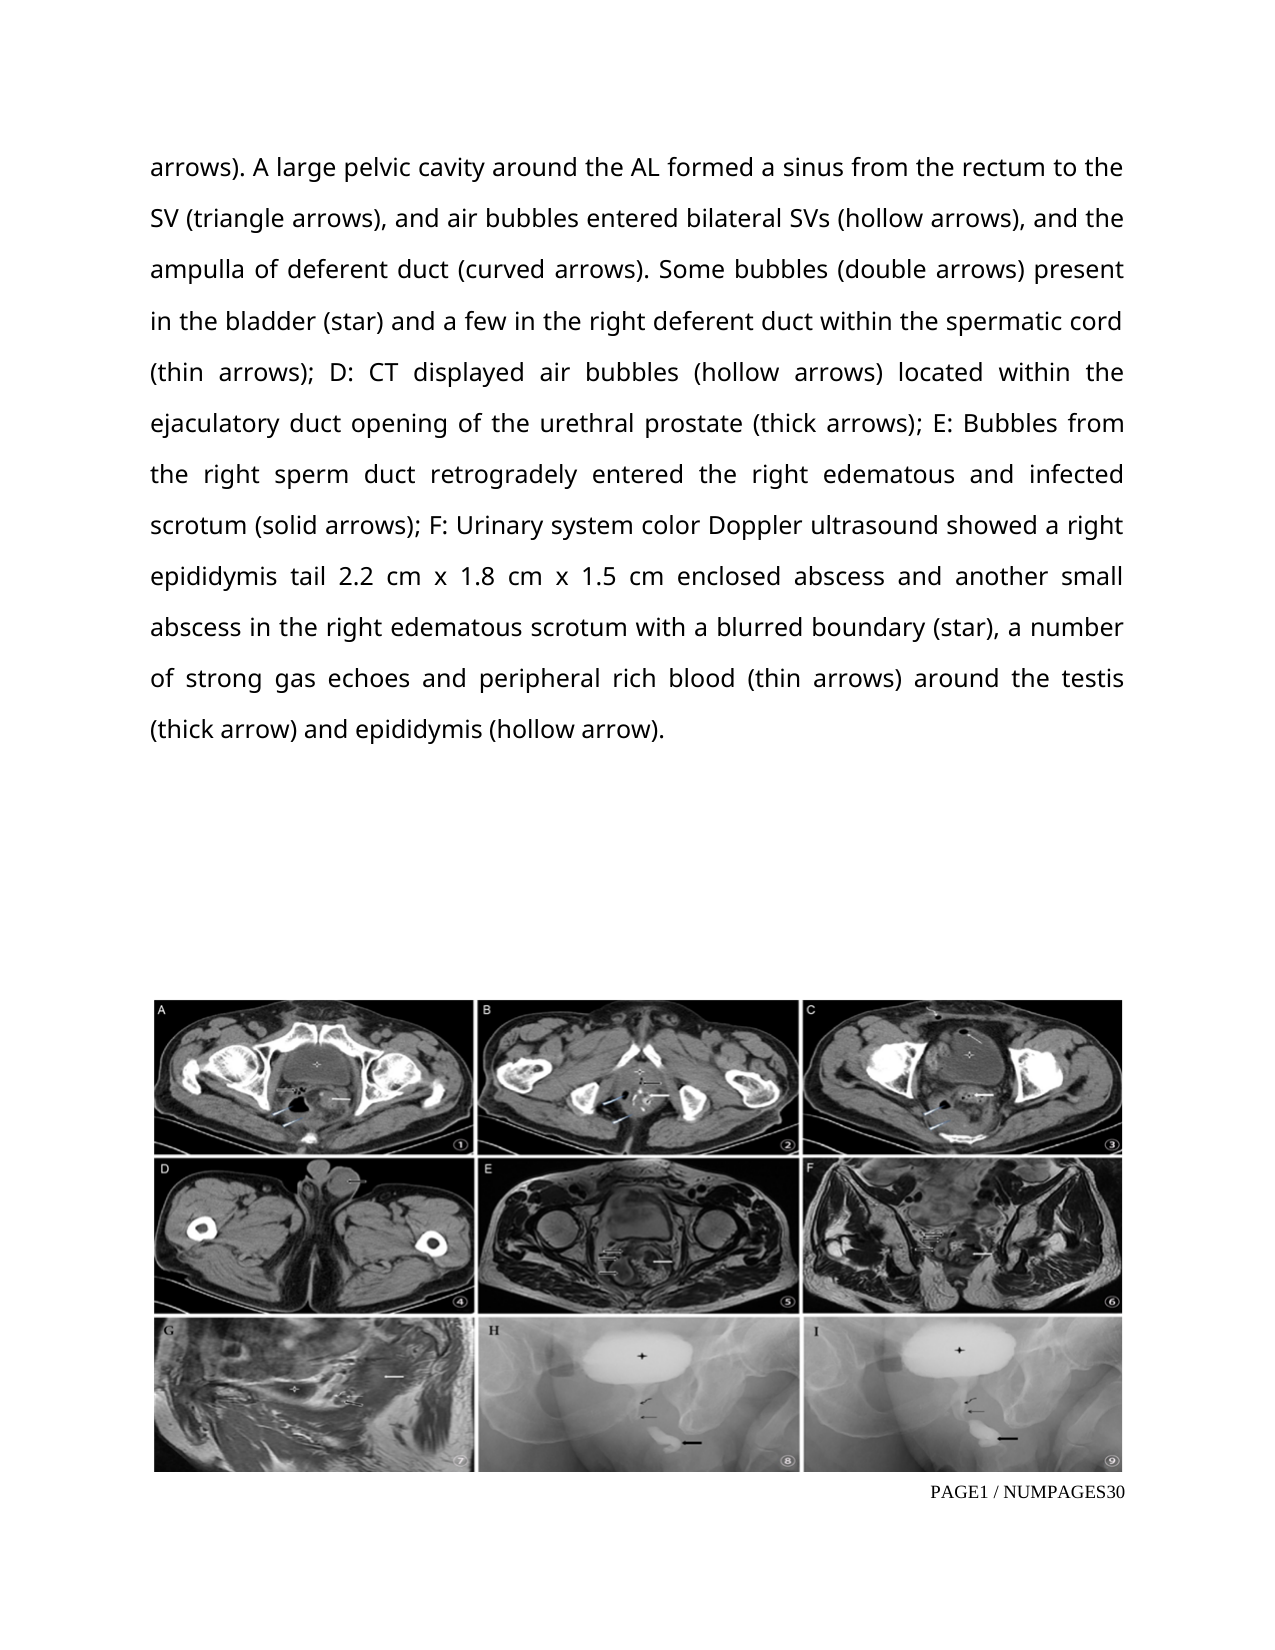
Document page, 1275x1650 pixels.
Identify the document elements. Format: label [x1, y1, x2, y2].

text [150, 150, 1125, 746]
picture [150, 998, 1123, 1472]
